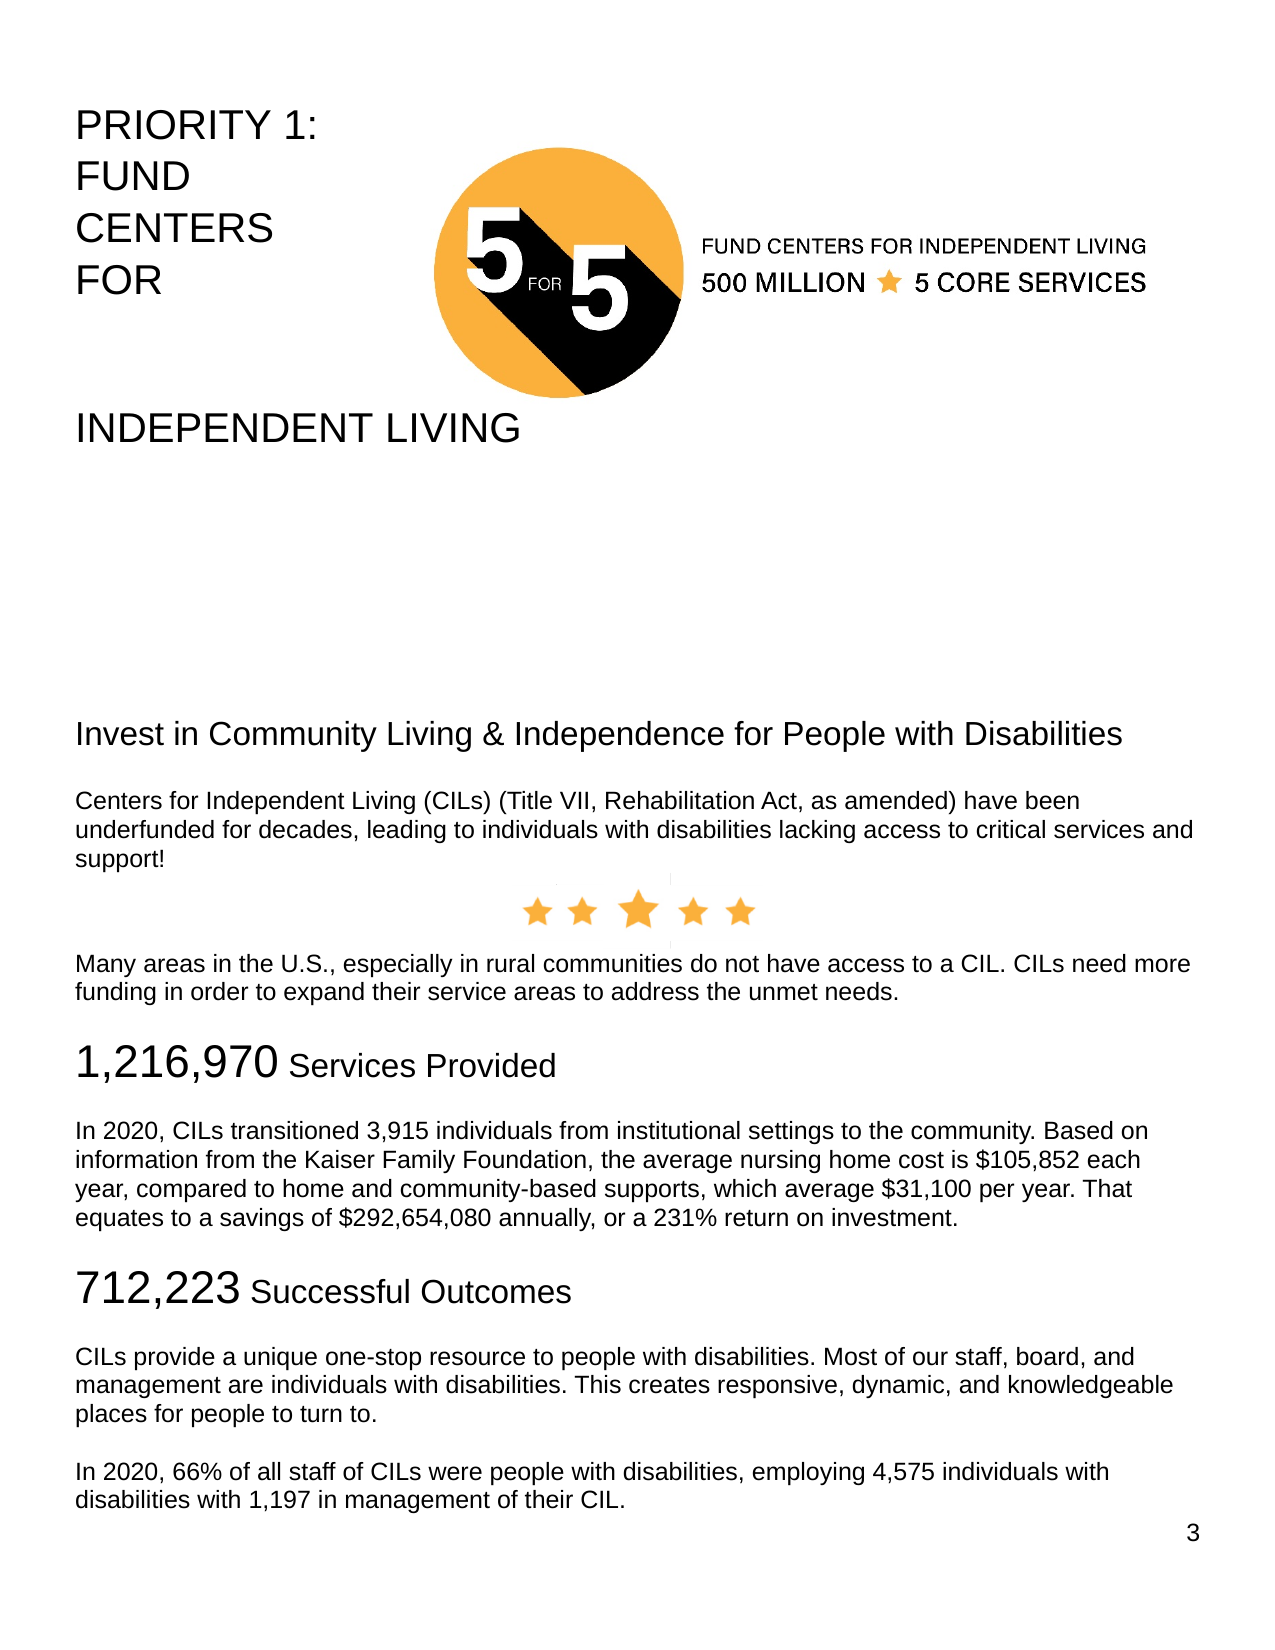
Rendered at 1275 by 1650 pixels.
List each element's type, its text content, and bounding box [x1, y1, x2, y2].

text 712,223 Successful Outcomes [75, 1260, 1200, 1313]
text CILs provide a unique one-stop resource to people with disabilities. Most of our staff, board, and management are individuals with disabilities. This creates responsive, dynamic, and knowledgeable places for people to turn to. [75, 1342, 1200, 1428]
picture [511, 872, 764, 949]
text Centers for Independent Living (CILs) (Title VII, Rehabilitation Act, as amended) have been underfunded for decades, leading to individuals with disabilities lacking access to critical services and support! [75, 786, 1200, 872]
text In 2020, CILs transitioned 3,915 individuals from institutional settings to the community. Based on information from the Kaiser Family Foundation, the average nursing home cost is $105,852 each year, compared to home and community-based supports, which average $31,100 per year. That equates to a savings of $292,654,080 annually, or a 231% return on investment. [75, 1116, 1200, 1231]
text Many areas in the U.S., especially in rural communities do not have access to a CIL. CILs need more funding in order to expand their service areas to address the unmet needs. [75, 949, 1200, 1006]
text 1,216,970 Services Provided [75, 1035, 1200, 1088]
picture [386, 133, 1198, 404]
text Invest in Community Living & Independence for People with Disabilities [75, 714, 1200, 753]
text In 2020, 66% of all staff of CILs were people with disabilities, employing 4,575 individuals with disabilities with 1,197 in management of their CIL. [75, 1457, 1200, 1514]
